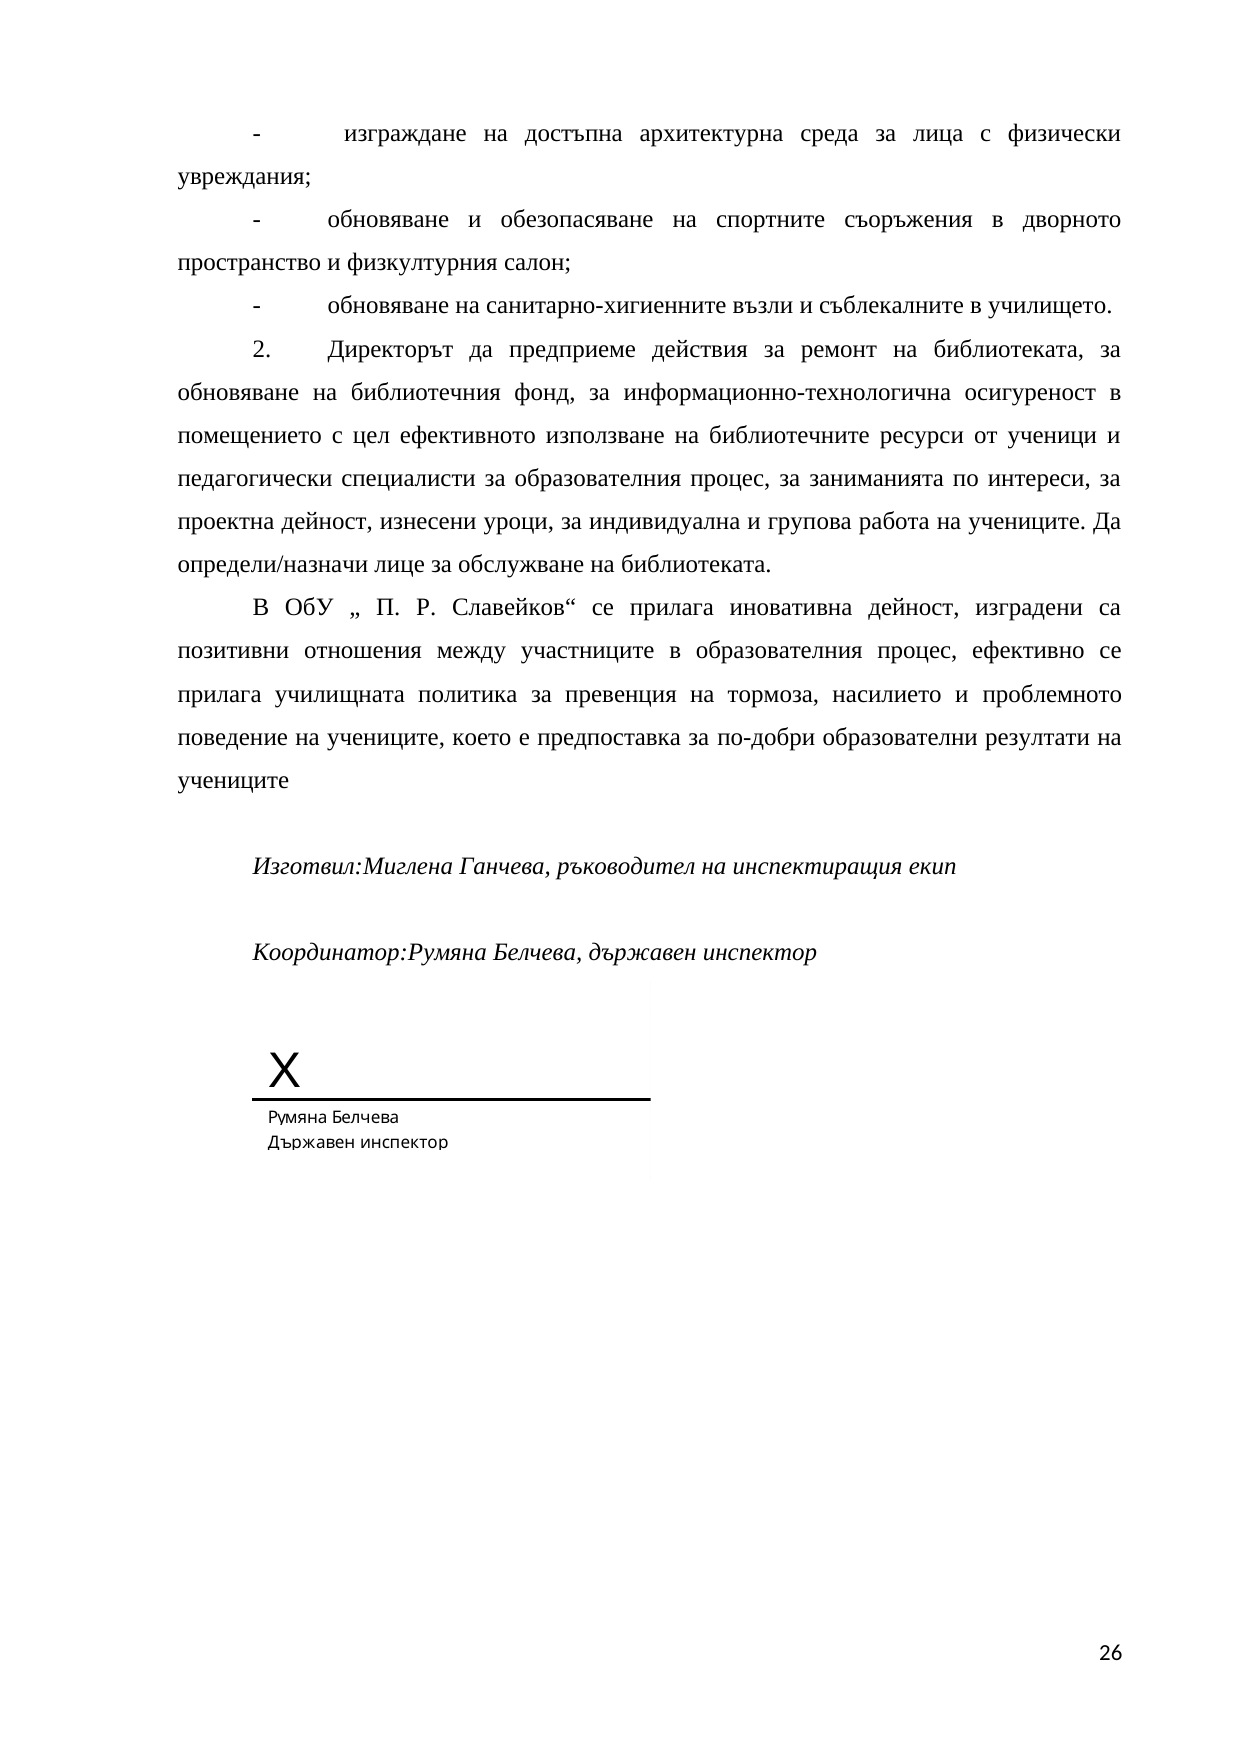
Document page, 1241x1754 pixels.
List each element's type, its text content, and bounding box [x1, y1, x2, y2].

list обновяване на санитарно-хигиенните възли и съблекалните в училището. [177, 291, 1122, 319]
text Изготвил:Миглена Ганчева, ръководител на инспектиращия екип [177, 851, 1122, 880]
list обновяване и обезопасяване на спортните съоръжения в дворното пространство и физкултурния салон; [177, 204, 1122, 276]
list Директорът да предприеме действия за ремонт на библиотеката, за обновяване на библиотечния фонд, за информационно-технологична осигуреност в помещението с цел ефективното използване на библиотечните ресурси от ученици и педагогически специалисти за образователния процес, за заниманията по интереси, за проектна дейност, изнесени уроци, за индивидуална и групова работа на учениците. Да определи/назначи лице за обслужване на библиотеката. [177, 334, 1122, 578]
list изграждане на достъпна архитектурна среда за лица с физически увреждания; [177, 118, 1122, 190]
text Координатор:Румяна Белчева, държавен инспектор [177, 937, 1122, 966]
text В ОбУ „ П. Р. Славейков“ се прилага иновативна дейност, изградени са позитивни отношения между участниците в образователния процес, ефективно се прилага училищната политика за превенция на тормоза, насилието и проблемното поведение на учениците, което е предпоставка за по-добри образователни резултати на учениците [177, 592, 1122, 794]
